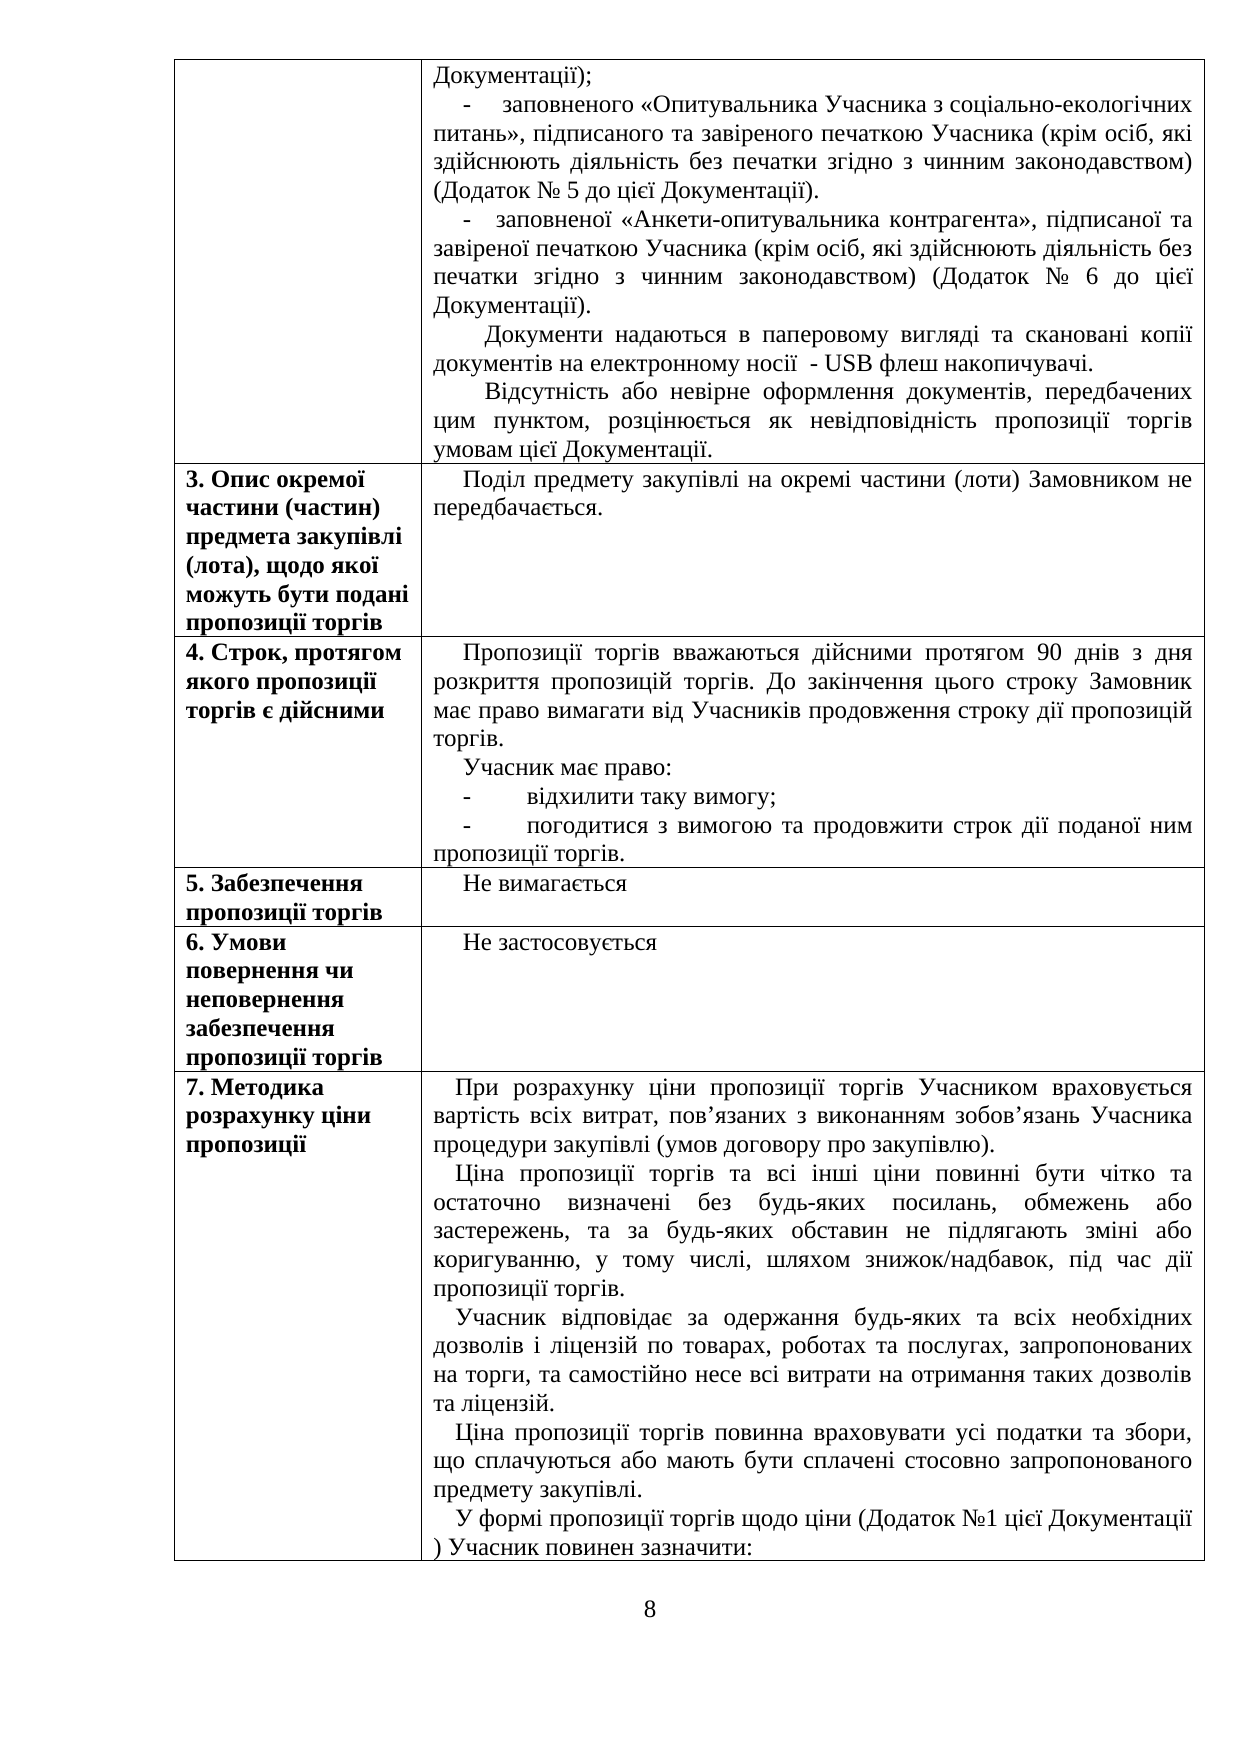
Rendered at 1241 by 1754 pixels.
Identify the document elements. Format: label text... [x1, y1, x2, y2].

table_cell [422, 1072, 1204, 1560]
table_cell Не вимагається [422, 868, 1204, 926]
table_cell Пропозиції торгів вважаються дійсними протягом 90 днів з дня розкриття пропозицій торгів. До закінчення цього строку Замовник має право вимагати від Учасників продовження строку дії пропозицій торгів. Учасник має право: відхилити таку вимогу; погодитися з вимогою та продовжити строк дії поданої ним пропозиції торгів. [422, 637, 1204, 867]
table_cell Поділ предмету закупівлі на окремі частини (лоти) Замовником не передбачається. [422, 464, 1204, 636]
table_cell 5. Забезпечення пропозиції торгів [175, 868, 421, 926]
table_cell 3. Опис окремої частини (частин) предмета закупівлі (лота), щодо якої можуть бути подані пропозиції торгів [175, 464, 421, 636]
table_cell 4. Строк, протягом якого пропозиції торгів є дійсними [175, 637, 421, 867]
table_cell 6. Умови повернення чи неповернення забезпечення пропозиції торгів [175, 927, 421, 1071]
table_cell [175, 60, 421, 463]
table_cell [175, 1072, 421, 1560]
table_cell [422, 60, 1204, 463]
table_cell Не застосовується [422, 927, 1204, 1071]
